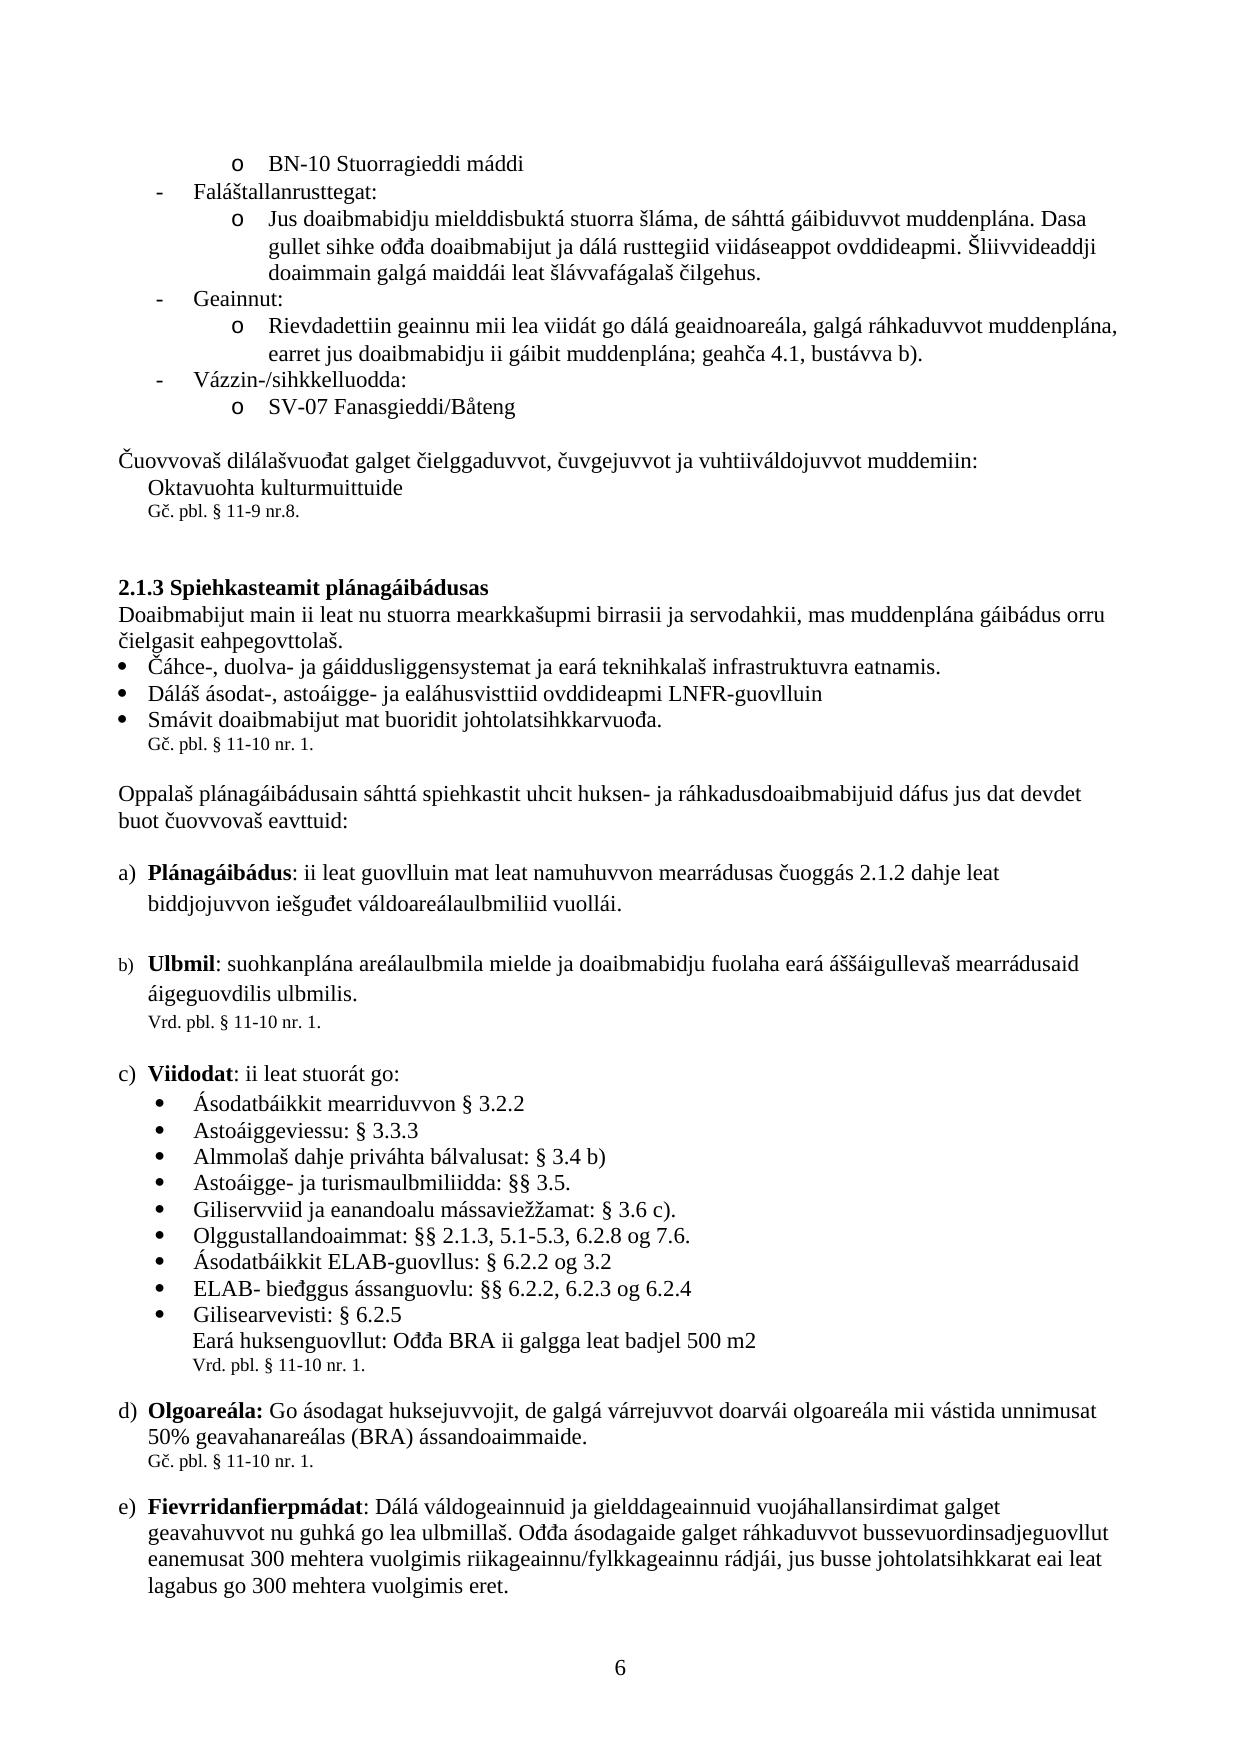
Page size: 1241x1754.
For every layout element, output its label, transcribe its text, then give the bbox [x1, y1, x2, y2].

list Plánagáibádus: ii leat guovlluin mat leat namuhuvvon mearrádusas čuoggás 2.1.2 dahje leat biddjojuvvon iešguđet váldoareálaulbmiliid vuollái. [118, 859, 1122, 916]
list Viidodat: ii leat stuorát go: [118, 1060, 1122, 1086]
list Ásodatbáikkit ELAB-guovllus: § 6.2.2 og 3.2 [156, 1248, 1122, 1275]
list Olgoareála: Go ásodagat huksejuvvojit, de galgá várrejuvvot doarvái olgoareála mii vástida unnimusat 50% geavahanareálas (BRA) ássandoaimmaide. [118, 1397, 1122, 1450]
list Fievrridanfierpmádat: Dálá váldogeainnuid ja gielddageainnuid vuojáhallansirdimat galget geavahuvvot nu guhká go lea ulbmillaš. Ođđa ásodagaide galget ráhkaduvvot bussevuordinsadjeguovllut eanemusat 300 mehtera vuolgimis riikageainnu/fylkkageainnu rádjái, jus busse johtolatsihkkarat eai leat lagabus go 300 mehtera vuolgimis eret. [118, 1493, 1122, 1598]
list Vrd. pbl. § 11-10 nr. 1. [148, 1011, 1122, 1032]
text Gč. pbl. § 11-9 nr.8. [148, 500, 1122, 522]
list Astoáiggeviessu: § 3.3.3 [156, 1117, 1122, 1143]
list Jus doaibmabidju mielddisbuktá stuorra šláma, de sáhttá gáibiduvvot muddenplána. Dasa gullet sihke ođđa doaibmabijut ja dálá rusttegiid viidáseappot ovddideapmi. Šliivvideaddji doaimmain galgá maiddái leat šlávvafágalaš čilgehus. [231, 204, 1122, 286]
list Smávit doaibmabijut mat buoridit johtolatsihkkarvuođa. [118, 706, 1122, 732]
list Gč. pbl. § 11-10 nr. 1. [148, 1450, 1122, 1471]
list Gilisearvevisti: § 6.2.5 [156, 1301, 1122, 1327]
list Almmolaš dahje priváhta bálvalusat: § 3.4 b) [156, 1143, 1122, 1169]
list Vrd. pbl. § 11-10 nr. 1. [192, 1354, 1122, 1375]
list Ásodatbáikkit mearriduvvon § 3.2.2 [156, 1090, 1122, 1117]
text Čuovvovaš dilálašvuođat galget čielggaduvvot, čuvgejuvvot ja vuhtiiváldojuvvot muddemiin: [118, 447, 1122, 474]
list BN-10 Stuorragieddi máddi [231, 150, 1122, 178]
list Dáláš ásodat-, astoáigge- ja ealáhusvisttiid ovddideapmi LNFR-guovlluin [118, 680, 1122, 706]
list Ulbmil: suohkanplána areálaulbmila mielde ja doaibmabidju fuolaha eará áššáigullevaš mearrádusaid áigeguovdilis ulbmilis. [118, 950, 1122, 1007]
list Geainnut: [156, 286, 1122, 312]
list Giliservviid ja eanandoalu mássaviežžamat: § 3.6 c). [156, 1196, 1122, 1222]
list Faláštallanrusttegat: [156, 178, 1122, 204]
list SV-07 Fanasgieddi/Båteng [231, 393, 1122, 421]
list Astoáigge- ja turismaulbmiliidda: §§ 3.5. [156, 1169, 1122, 1196]
text Oktavuohta kulturmuittuide [148, 474, 1122, 500]
list ELAB- bieđggus ássanguovlu: §§ 6.2.2, 6.2.3 og 6.2.4 [156, 1275, 1122, 1301]
list Olggustallandoaimmat: §§ 2.1.3, 5.1-5.3, 6.2.8 og 7.6. [156, 1222, 1122, 1248]
subtitle 2.1.3 Spiehkasteamit plánagáibádusas [118, 574, 1122, 601]
text Oppalaš plánagáibádusain sáhttá spiehkastit uhcit huksen- ja ráhkadusdoaibmabijuid dáfus jus dat devdet buot čuovvovaš eavttuid: [118, 780, 1122, 833]
list Vázzin-/sihkkelluodda: [156, 366, 1122, 393]
text Gč. pbl. § 11-10 nr. 1. [148, 732, 1122, 754]
text Doaibmabijut main ii leat nu stuorra mearkkašupmi birrasii ja servodahkii, mas muddenplána gáibádus orru čielgasit eahpegovttolaš. [118, 601, 1122, 653]
list Čáhce-, duolva- ja gáiddusliggensystemat ja eará teknihkalaš infrastruktuvra eatnamis. [118, 653, 1122, 680]
list Rievdadettiin geainnu mii lea viidát go dálá geaidnoareála, galgá ráhkaduvvot muddenplána, earret jus doaibmabidju ii gáibit muddenplána; geahča 4.1, bustávva b). [231, 312, 1122, 366]
list Eará huksenguovllut: Ođđa BRA ii galgga leat badjel 500 m2 [192, 1327, 1122, 1354]
